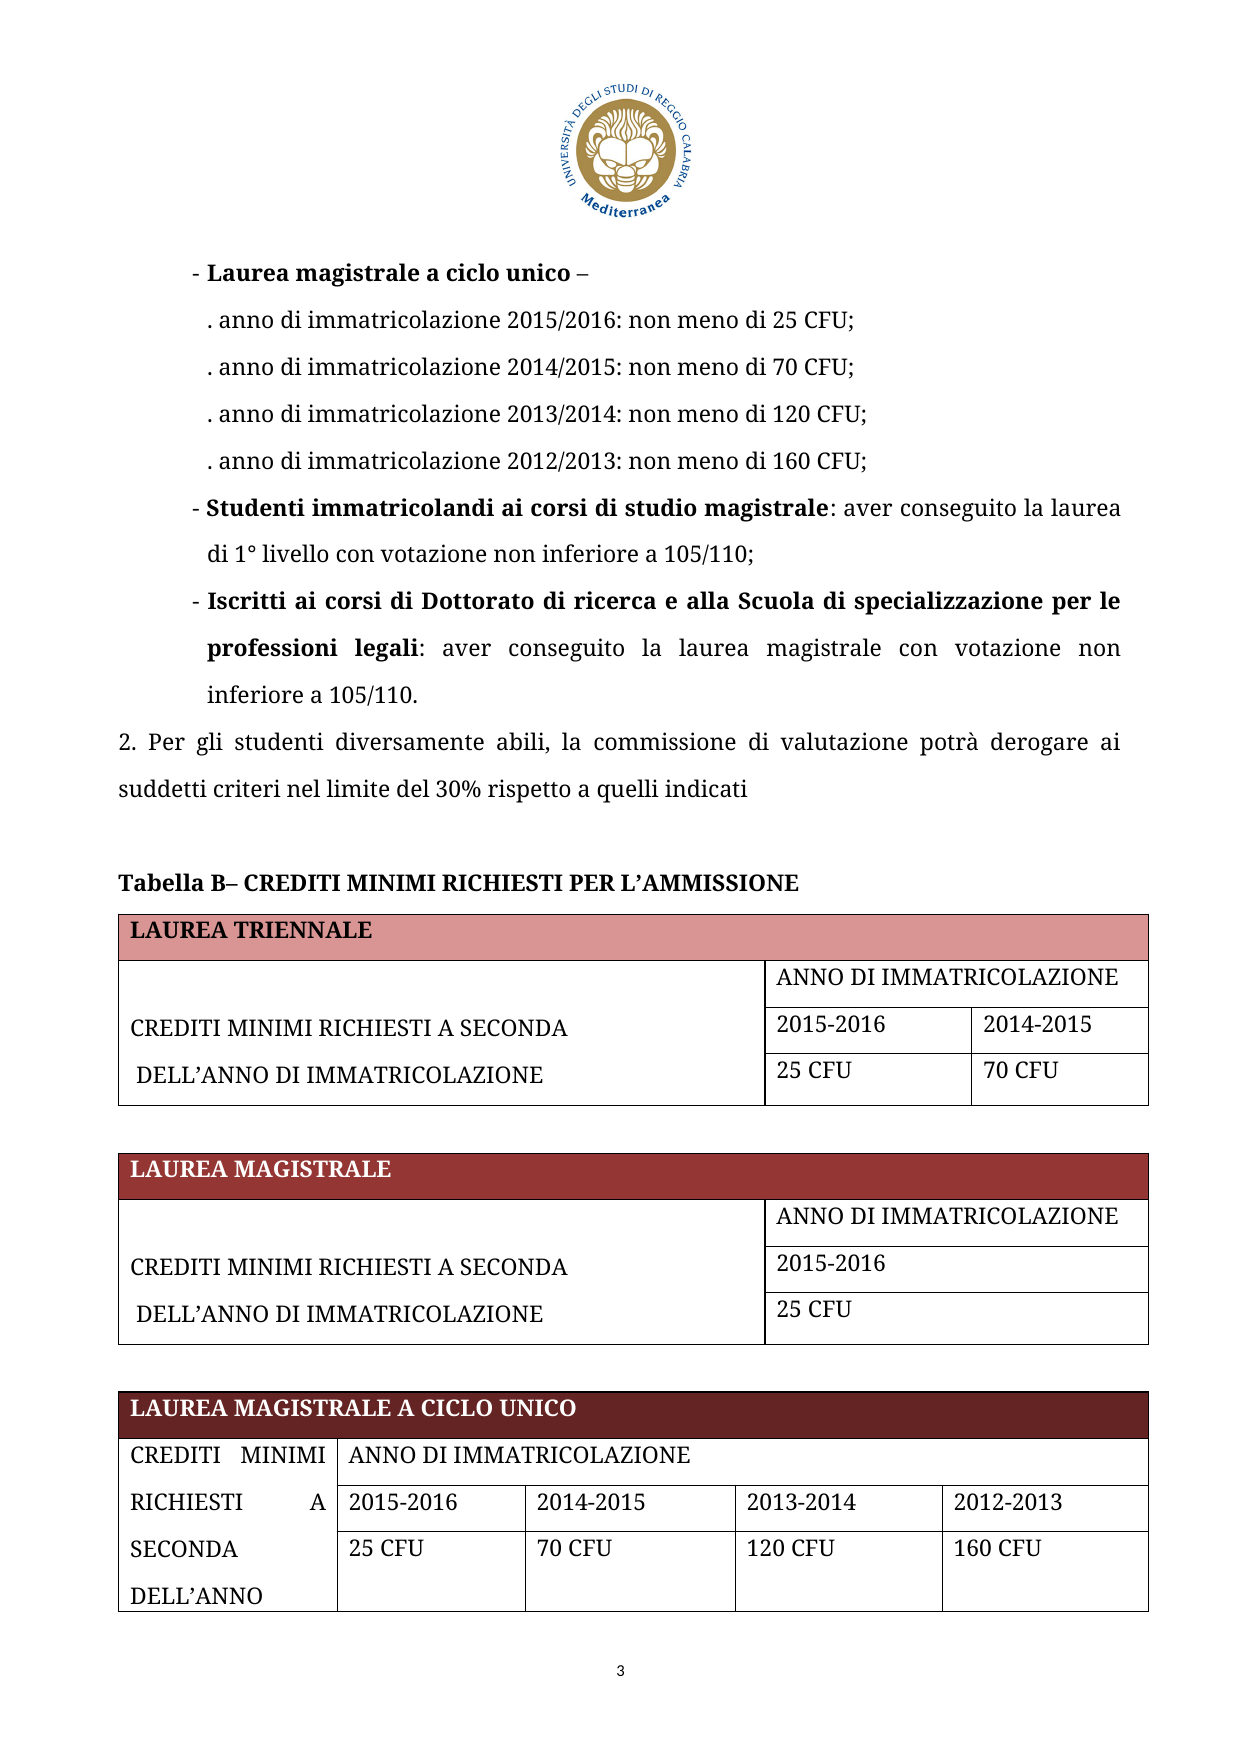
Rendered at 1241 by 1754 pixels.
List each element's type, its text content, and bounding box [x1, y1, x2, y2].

list Laurea magistrale a ciclo unico – [192, 257, 1122, 288]
table_cell 2015-2016 [338, 1486, 525, 1531]
table_header LAUREA TRIENNALE [119, 915, 1148, 960]
text 2. Per gli studenti diversamente abili, la commissione di valutazione potrà derogare ai suddetti criteri nel limite del 30% rispetto a quelli indicati [118, 726, 1122, 804]
table_cell 70 CFU [526, 1532, 735, 1611]
table_cell 25 CFU [338, 1532, 525, 1611]
table_cell 2012-2013 [943, 1486, 1148, 1531]
table_cell ANNO DI IMMATRICOLAZIONE [766, 961, 1148, 1007]
table_cell 120 CFU [736, 1532, 942, 1611]
table_cell 160 CFU [943, 1532, 1148, 1611]
text - Studenti immatricolandi ai corsi di studio magistrale: aver conseguito la laurea di 1° livello con votazione non inferiore a 105/110; [192, 492, 1122, 570]
list . anno di immatricolazione 2012/2013: non meno di 160 CFU; [207, 445, 1122, 476]
list . anno di immatricolazione 2015/2016: non meno di 25 CFU; [207, 304, 1122, 335]
table_cell CREDITI MINIMI RICHIESTI A SECONDA DELL’ANNO DI IMMATRICOLAZIONE [119, 961, 764, 1104]
table_cell 25 CFU [766, 1293, 1148, 1343]
table_cell 70 CFU [972, 1054, 1148, 1104]
table_cell 25 CFU [766, 1054, 971, 1104]
text Tabella B– CREDITI MINIMI RICHIESTI PER L’AMMISSIONE [118, 867, 1122, 898]
picture [495, 73, 745, 229]
table_cell 2014-2015 [972, 1008, 1148, 1053]
table_header LAUREA MAGISTRALE [119, 1154, 1148, 1199]
text - Iscritti ai corsi di Dottorato di ricerca e alla Scuola di specializzazione per le professioni legali: aver conseguito la laurea magistrale con votazione non inferiore a 105/110. [192, 585, 1122, 710]
table_cell 2015-2016 [766, 1008, 971, 1053]
table_cell ANNO DI IMMATRICOLAZIONE [766, 1200, 1148, 1246]
table_cell 2015-2016 [766, 1247, 1148, 1292]
table_cell CREDITI MINIMI RICHIESTI A SECONDA DELL’ANNO D’IMMATRICOLAZIONE [119, 1439, 337, 1611]
table_cell 2014-2015 [526, 1486, 735, 1531]
table_cell CREDITI MINIMI RICHIESTI A SECONDA DELL’ANNO DI IMMATRICOLAZIONE [119, 1200, 764, 1343]
table_cell 2013-2014 [736, 1486, 942, 1531]
table_header LAUREA MAGISTRALE A CICLO UNICO [119, 1393, 1148, 1438]
list . anno di immatricolazione 2013/2014: non meno di 120 CFU; [207, 398, 1122, 429]
list . anno di immatricolazione 2014/2015: non meno di 70 CFU; [207, 351, 1122, 382]
table_cell ANNO DI IMMATRICOLAZIONE [338, 1439, 1148, 1484]
